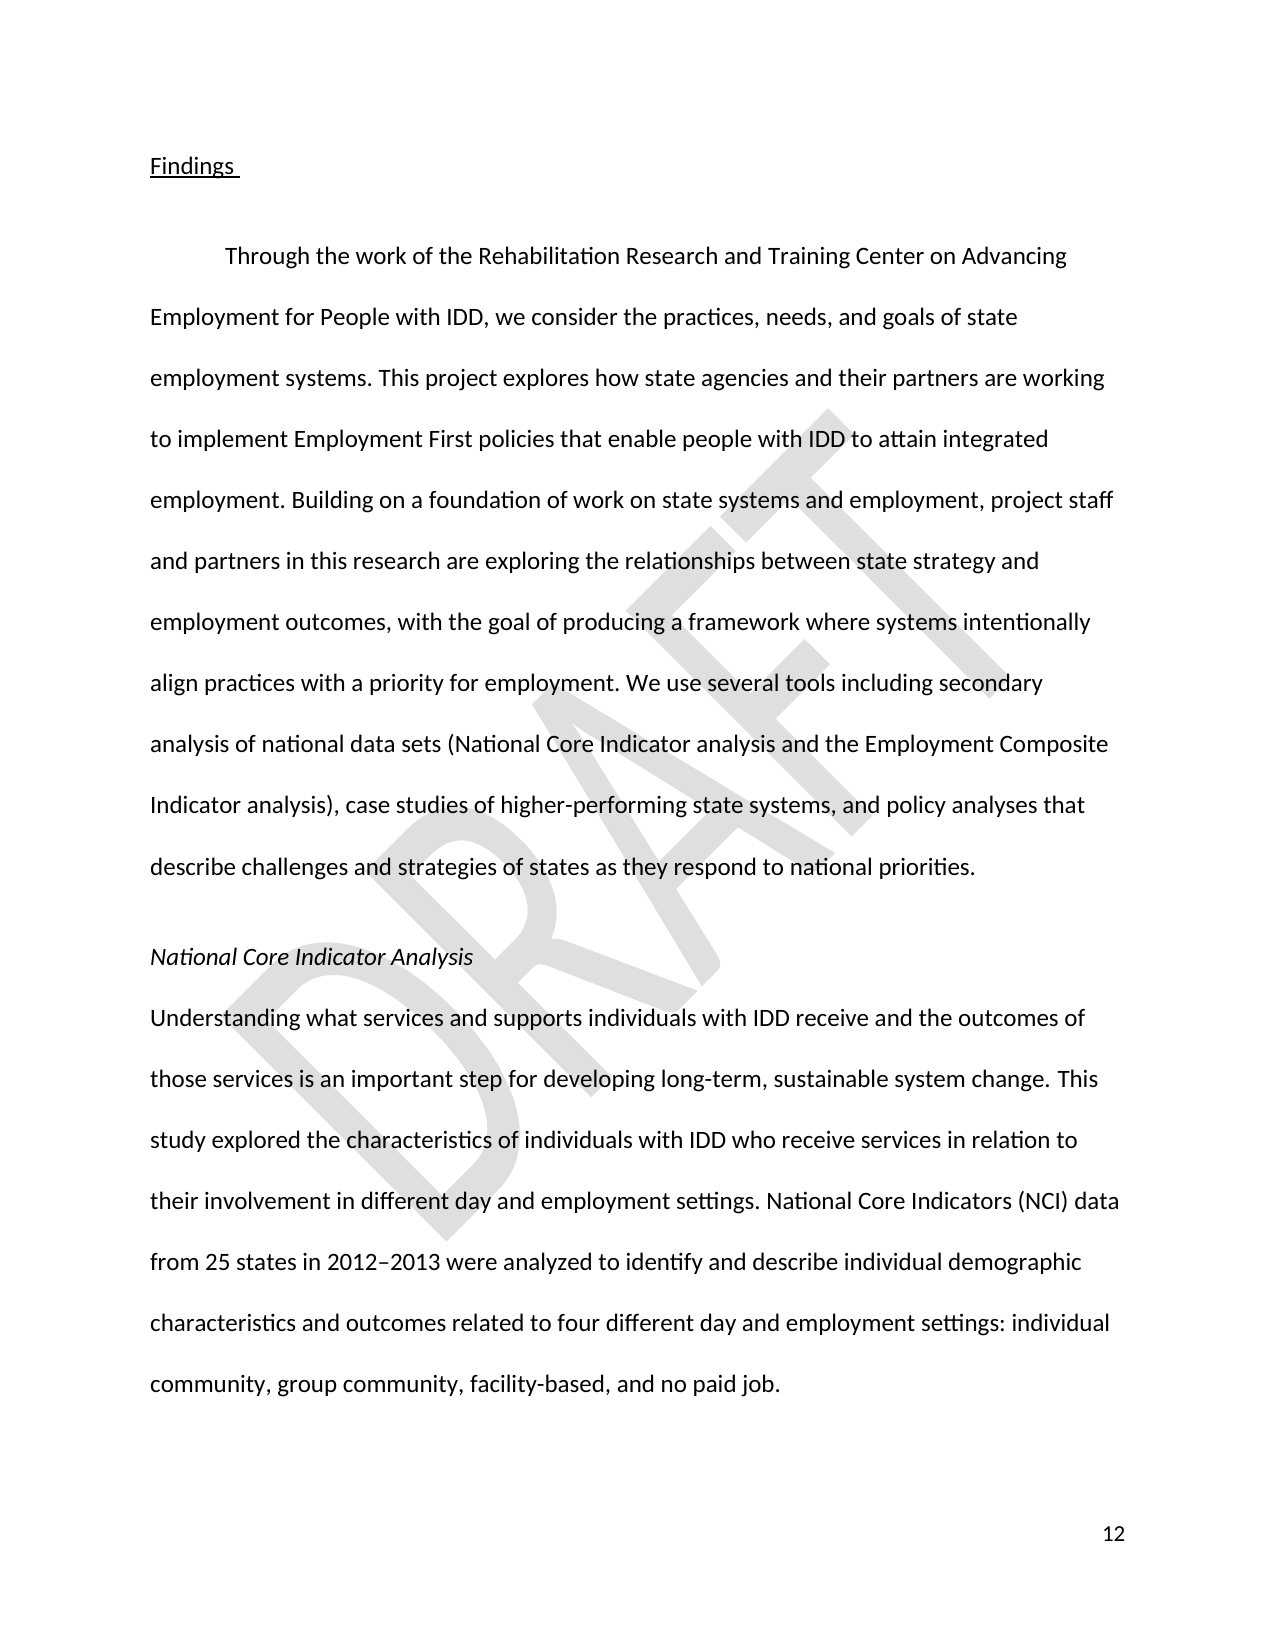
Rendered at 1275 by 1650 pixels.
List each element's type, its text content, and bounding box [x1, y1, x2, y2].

text Understanding what services and supports individuals with IDD receive and the outcomes of those services is an important step for developing long-term, sustainable system change. This study explored the characteristics of individuals with IDD who receive services in relation to their involvement in different day and employment settings. National Core Indicators (NCI) data from 25 states in 2012–2013 were analyzed to identify and describe individual demographic characteristics and outcomes related to four different day and employment settings: individual community, group community, facility-based, and no paid job. [150, 1002, 1125, 1399]
text Through the work of the Rehabilitation Research and Training Center on Advancing Employment for People with IDD, we consider the practices, needs, and goals of state employment systems. This project explores how state agencies and their partners are working to implement Employment First policies that enable people with IDD to attain integrated employment. Building on a foundation of work on state systems and employment, project staff and partners in this research are exploring the relationships between state strategy and employment outcomes, with the goal of producing a framework where systems intentionally align practices with a priority for employment. We use several tools including secondary analysis of national data sets (National Core Indicator analysis and the Employment Composite Indicator analysis), case studies of higher-performing state systems, and policy analyses that describe challenges and strategies of states as they respond to national priorities. [150, 240, 1125, 881]
text National Core Indicator Analysis [150, 941, 1125, 971]
text Findings [150, 150, 1125, 181]
